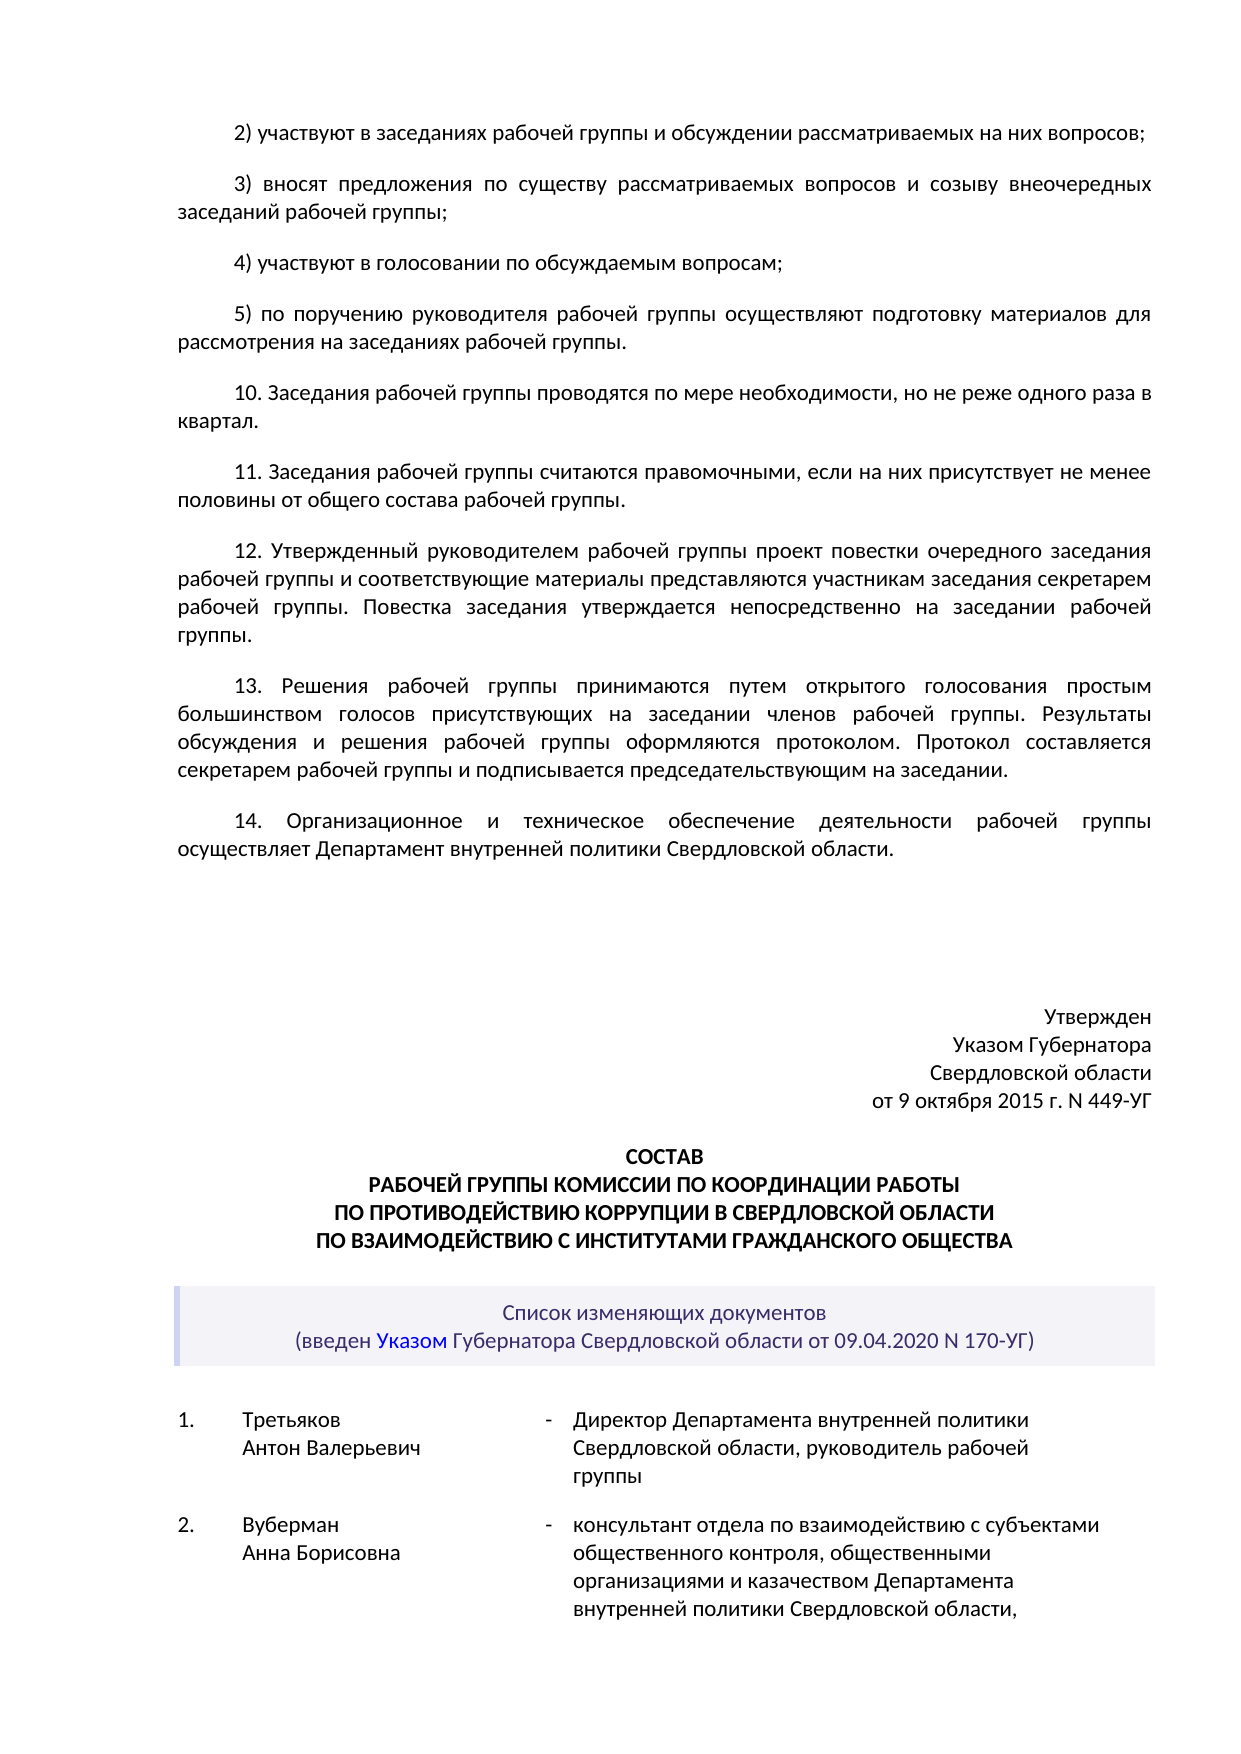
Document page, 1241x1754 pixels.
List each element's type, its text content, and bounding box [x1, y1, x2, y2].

title РАБОЧЕЙ ГРУППЫ КОМИССИИ ПО КООРДИНАЦИИ РАБОТЫ [177, 1170, 1152, 1198]
text 14. Организационное и техническое обеспечение деятельности рабочей группы осуществляет Департамент внутренней политики Свердловской области. [177, 806, 1152, 862]
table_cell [236, 1499, 531, 1633]
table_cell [566, 1499, 1110, 1633]
text 2) участвуют в заседаниях рабочей группы и обсуждении рассматриваемых на них вопросов; [177, 118, 1152, 146]
text 13. Решения рабочей группы принимаются путем открытого голосования простым большинством голосов присутствующих на заседании членов рабочей группы. Результаты обсуждения и решения рабочей группы оформляются протоколом. Протокол составляется секретарем рабочей группы и подписывается председательствующим на заседании. [177, 671, 1152, 783]
text Утвержден [177, 1002, 1152, 1030]
table_header - [531, 1394, 566, 1499]
table_header Список изменяющих документов (введен Указом Губернатора Свердловской области от 09.04.2020 N 170-УГ) [180, 1286, 1149, 1366]
table_cell - [531, 1499, 566, 1633]
title ПО ПРОТИВОДЕЙСТВИЮ КОРРУПЦИИ В СВЕРДЛОВСКОЙ ОБЛАСТИ [177, 1198, 1152, 1226]
text 10. Заседания рабочей группы проводятся по мере необходимости, но не реже одного раза в квартал. [177, 378, 1152, 434]
text 3) вносят предложения по существу рассматриваемых вопросов и созыву внеочередных заседаний рабочей группы; [177, 169, 1152, 225]
table_header Третьяков Антон Валерьевич [236, 1394, 531, 1499]
text 11. Заседания рабочей группы считаются правомочными, если на них присутствует не менее половины от общего состава рабочей группы. [177, 457, 1152, 513]
table_header 1. [171, 1394, 236, 1499]
text Указом Губернатора [177, 1030, 1152, 1058]
title СОСТАВ [177, 1142, 1152, 1170]
text 12. Утвержденный руководителем рабочей группы проект повестки очередного заседания рабочей группы и соответствующие материалы представляются участникам заседания секретарем рабочей группы. Повестка заседания утверждается непосредственно на заседании рабочей группы. [177, 536, 1152, 648]
text 4) участвуют в голосовании по обсуждаемым вопросам; [177, 248, 1152, 276]
table_cell 2. [171, 1499, 236, 1633]
title ПО ВЗАИМОДЕЙСТВИЮ С ИНСТИТУТАМИ ГРАЖДАНСКОГО ОБЩЕСТВА [177, 1226, 1152, 1254]
text от 9 октября 2015 г. N 449-УГ [177, 1086, 1152, 1114]
text 5) по поручению руководителя рабочей группы осуществляют подготовку материалов для рассмотрения на заседаниях рабочей группы. [177, 299, 1152, 355]
table_header Директор Департамента внутренней политики Свердловской области, руководитель рабочей группы [566, 1394, 1110, 1499]
text Свердловской области [177, 1058, 1152, 1086]
